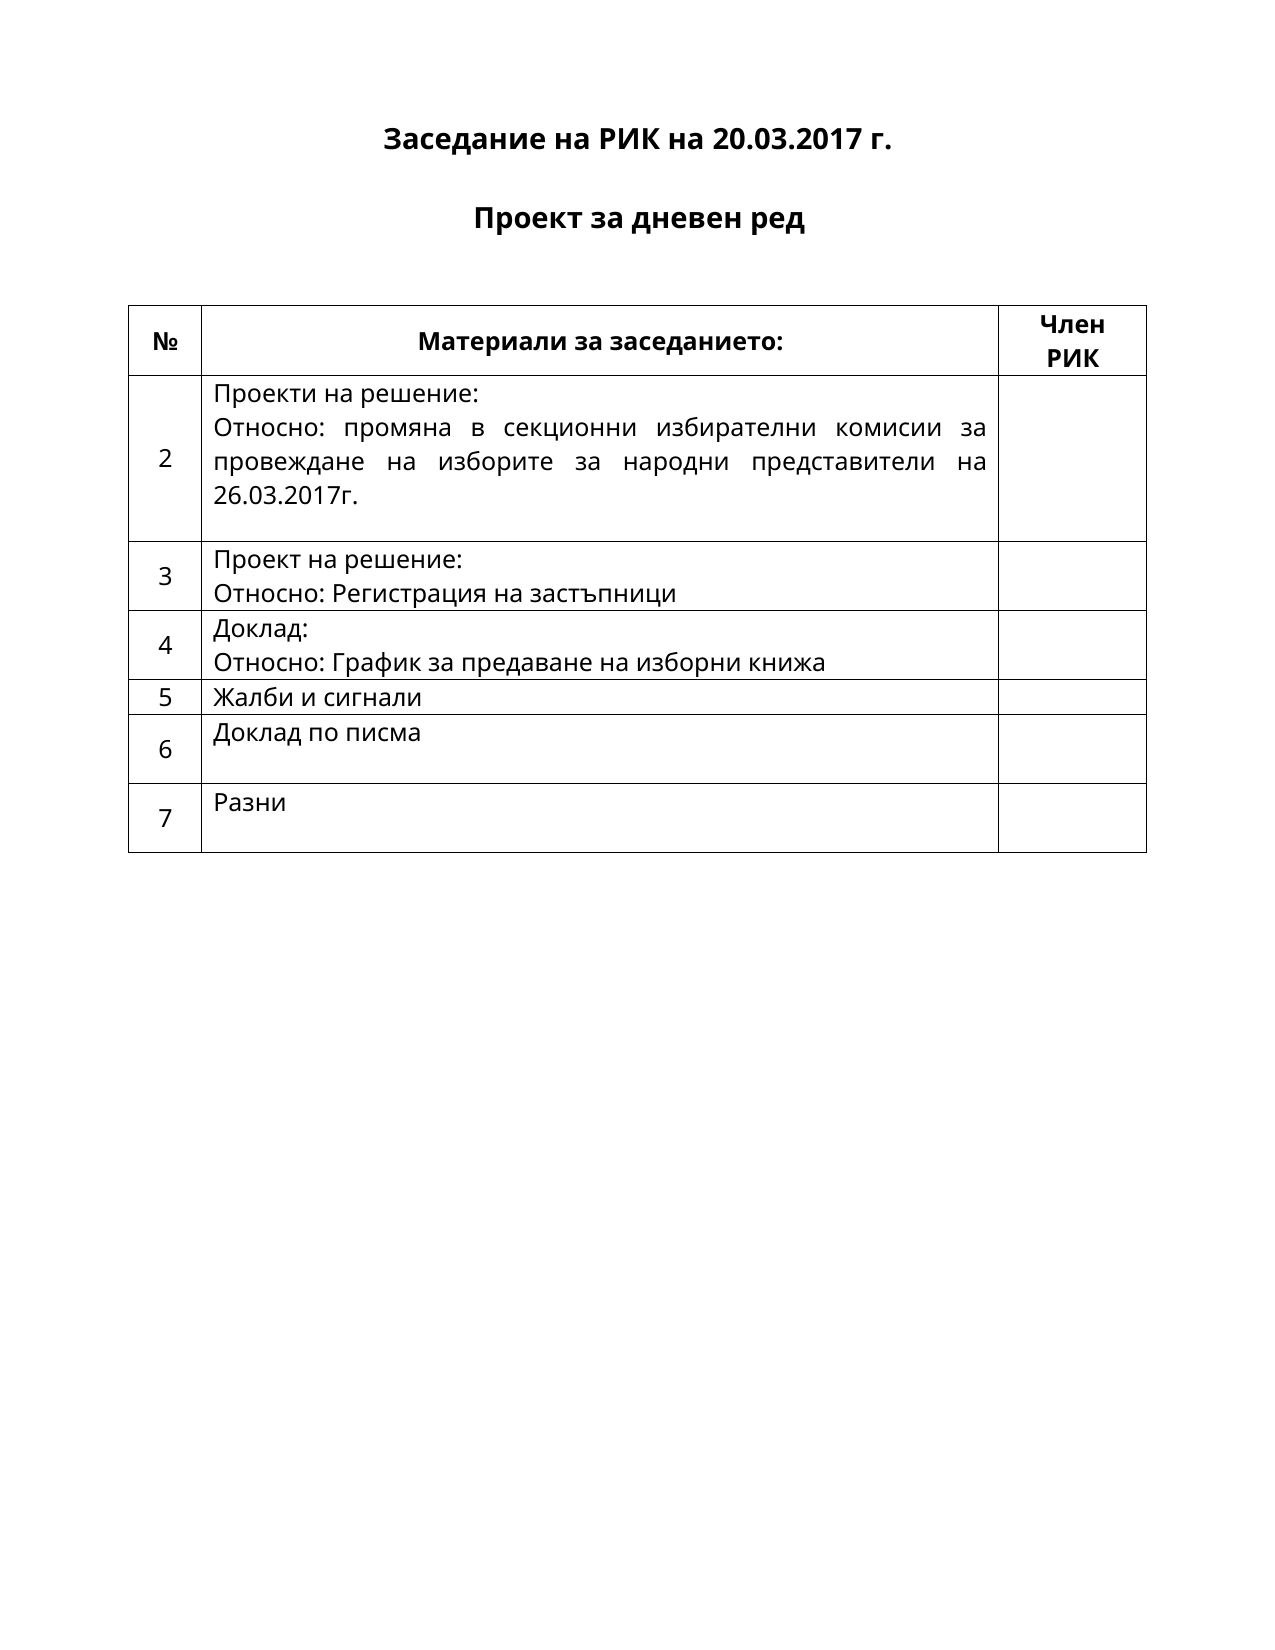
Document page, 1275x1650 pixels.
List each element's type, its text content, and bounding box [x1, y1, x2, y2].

table_header № [129, 306, 201, 374]
table_cell 5 [129, 680, 201, 714]
table_cell 6 [129, 715, 201, 783]
table_cell [999, 376, 1146, 541]
text Проект за дневен ред [148, 197, 1131, 237]
table_cell 7 [129, 784, 201, 852]
table_header Материали за заседанието: [202, 306, 998, 374]
table_cell 3 [129, 542, 201, 610]
table_cell Доклад по писма [202, 715, 998, 783]
table_cell 2 [129, 376, 201, 541]
table_cell [999, 784, 1146, 852]
table_cell [999, 715, 1146, 783]
table_cell [999, 680, 1146, 714]
table_header Член РИК [999, 306, 1146, 374]
table_cell Доклад: Относно: График за предаване на изборни книжа [202, 611, 998, 679]
table_cell [999, 542, 1146, 610]
table_cell Разни [202, 784, 998, 852]
table_cell [999, 611, 1146, 679]
table_cell Проект на решение: Относно: Регистрация на застъпници [202, 542, 998, 610]
text Заседание на РИК на 20.03.2017 г. [148, 118, 1127, 158]
table_cell Проекти на решение: Относно: промяна в секционни избирателни комисии за провеждане на изборите за народни представители на 26.03.2017г. [202, 376, 998, 541]
table_cell Жалби и сигнали [202, 680, 998, 714]
table_cell 4 [129, 611, 201, 679]
